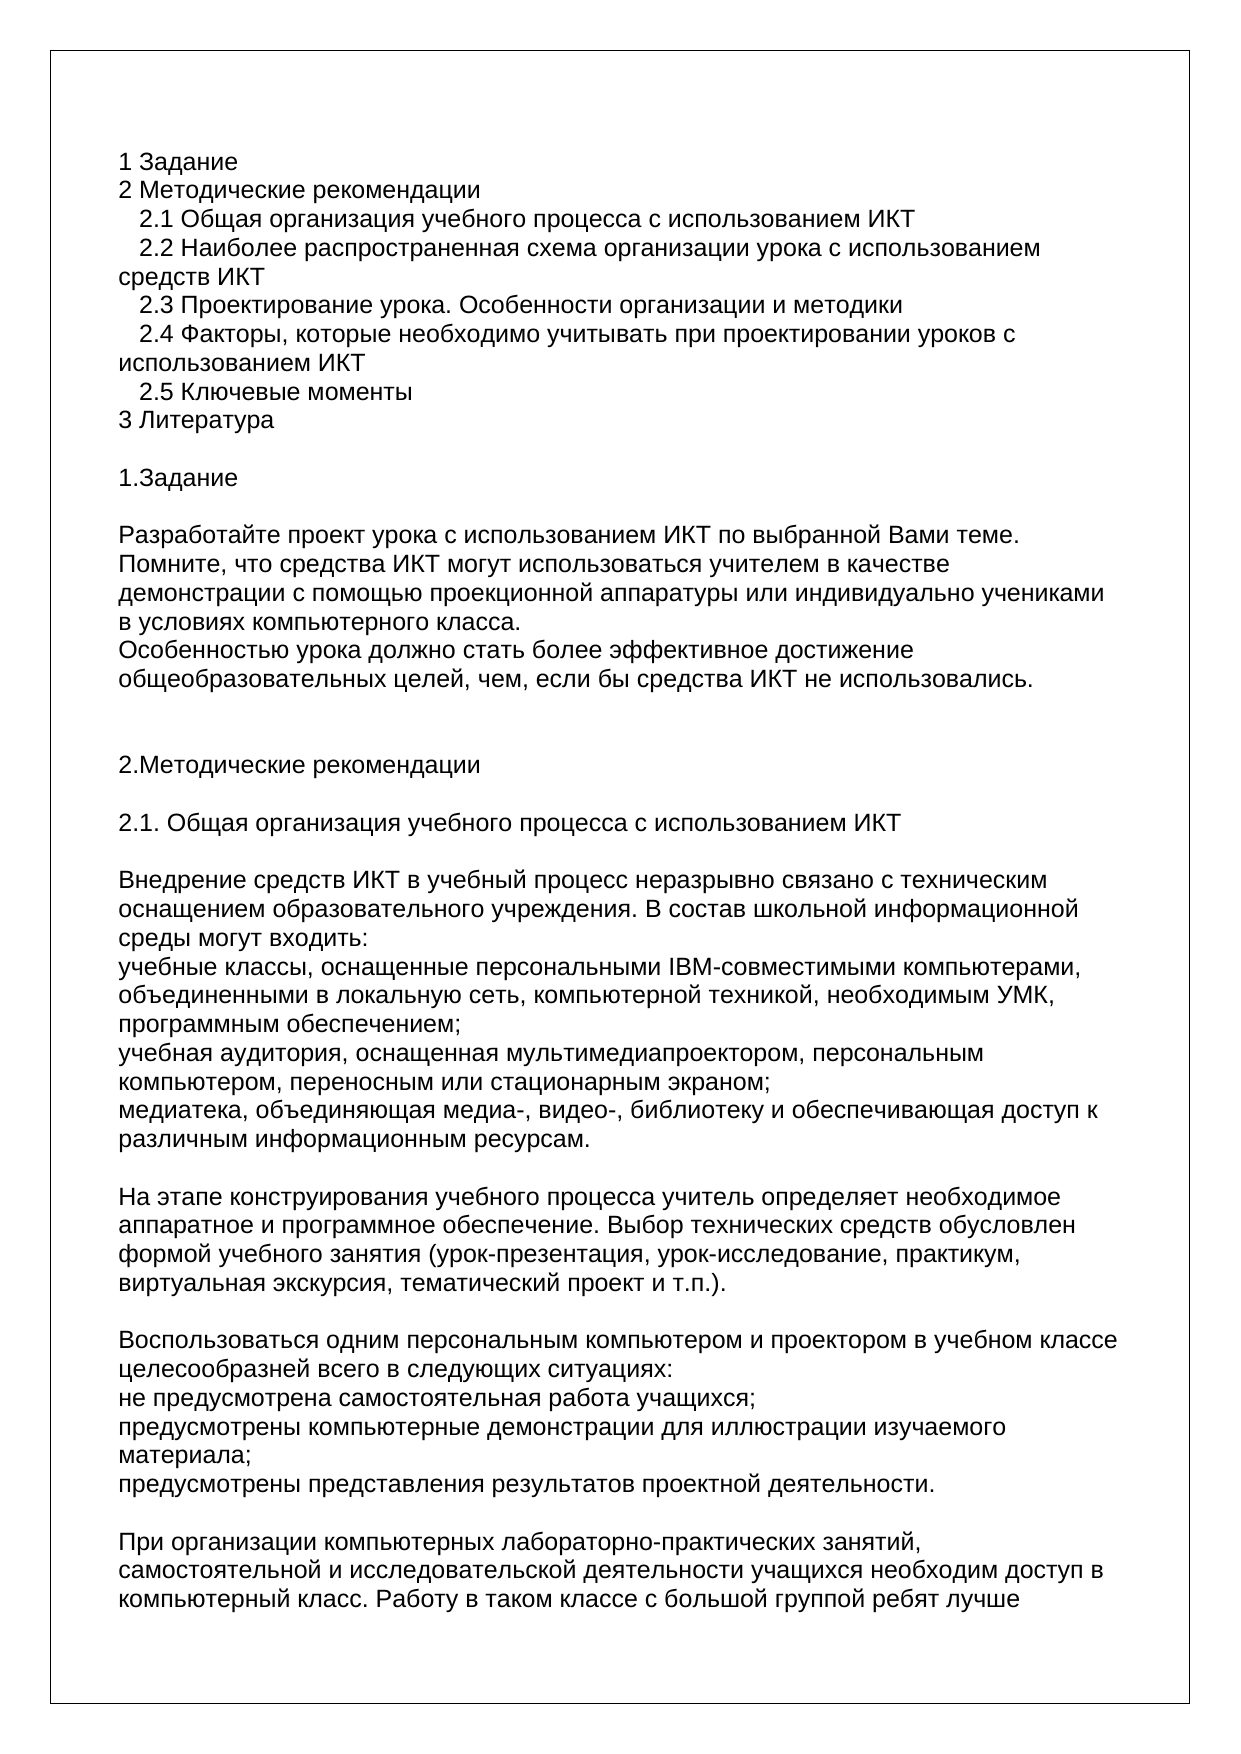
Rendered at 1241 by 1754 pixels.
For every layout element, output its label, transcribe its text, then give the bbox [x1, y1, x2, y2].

text Разработайте проект урока с использованием ИКТ по выбранной Вами теме. [118, 521, 1122, 549]
text Помните, что средства ИКТ могут использоваться учителем в качестве демонстрации с помощью проекционной аппаратуры или индивидуально учениками в условиях компьютерного класса. [118, 549, 1122, 636]
text Воспользоваться одним персональным компьютером и проектором в учебном классе целесообразней всего в следующих ситуациях: [118, 1326, 1122, 1383]
text 2.2 Наиболее распространенная схема организации урока с использованием средств ИКТ [118, 233, 1122, 291]
text 2.1 Общая организация учебного процесса с использованием ИКТ [118, 204, 1122, 233]
text 2.5 Ключевые моменты [118, 377, 1122, 406]
text Особенностью урока должно стать более эффективное достижение общеобразовательных целей, чем, если бы средства ИКТ не использовались. [118, 636, 1122, 693]
text 3 Литература [118, 406, 1122, 434]
text Внедрение средств ИКТ в учебный процесс неразрывно связано с техническим оснащением образовательного учреждения. В состав школьной информационной среды могут входить: [118, 866, 1122, 952]
text 2.3 Проектирование урока. Особенности организации и методики [118, 291, 1122, 319]
text 2.Методические рекомендации [118, 751, 1122, 779]
text 2.4 Факторы, которые необходимо учитывать при проектировании уроков с использованием ИКТ [118, 319, 1122, 377]
text 1 Задание [118, 147, 1122, 176]
text 2 Методические рекомендации [118, 176, 1122, 204]
text учебные классы, оснащенные персональными IBM-совместимыми компьютерами, объединенными в локальную сеть, компьютерной техникой, необходимым УМК, программным обеспечением; [118, 952, 1122, 1038]
text 1.Задание [118, 463, 1122, 492]
text 2.1. Общая организация учебного процесса с использованием ИКТ [118, 808, 1122, 837]
text не предусмотрена самостоятельная работа учащихся; [118, 1383, 1122, 1412]
text предусмотрены представления результатов проектной деятельности. [118, 1469, 1122, 1498]
text учебная аудитория, оснащенная мультимедиапроектором, персональным компьютером, переносным или стационарным экраном; [118, 1038, 1122, 1096]
text предусмотрены компьютерные демонстрации для иллюстрации изучаемого материала; [118, 1412, 1122, 1469]
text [118, 1527, 1122, 1613]
text медиатека, объединяющая медиа-, видео-, библиотеку и обеспечивающая доступ к различным информационным ресурсам. [118, 1096, 1122, 1153]
text На этапе конструирования учебного процесса учитель определяет необходимое аппаратное и программное обеспечение. Выбор технических средств обусловлен формой учебного занятия (урок-презентация, урок-исследование, практикум, виртуальная экскурсия, тематический проект и т.п.). [118, 1182, 1122, 1297]
